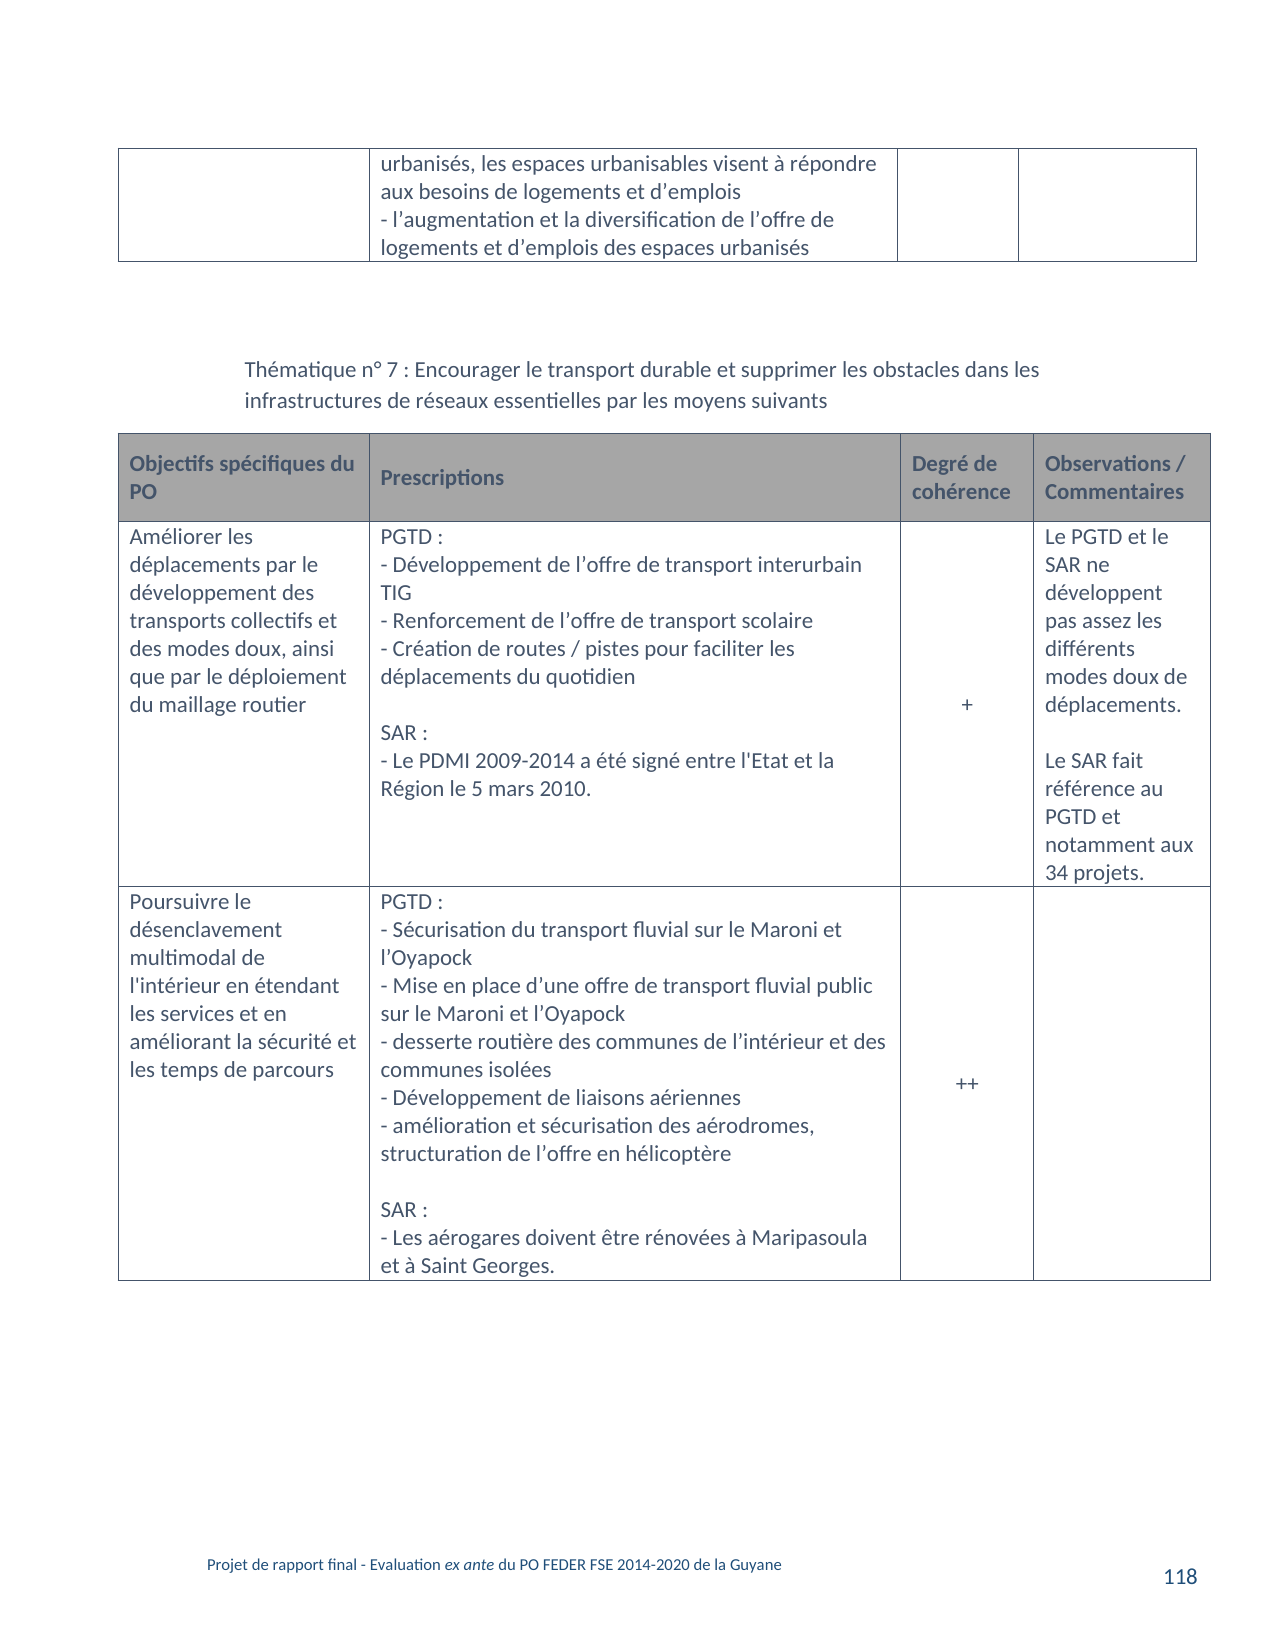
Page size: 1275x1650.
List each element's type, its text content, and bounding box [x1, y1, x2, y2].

table_cell ++ [901, 887, 1033, 1279]
table_header Objectifs spécifiques du PO [119, 434, 369, 521]
table_cell Le PGTD et le SAR ne développent pas assez les différents modes doux de déplacements. Le SAR fait référence au PGTD et notamment aux 34 projets. [1034, 522, 1210, 886]
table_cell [119, 149, 369, 261]
table_cell PGTD : - Développement de l’offre de transport interurbain TIG - Renforcement de l’offre de transport scolaire - Création de routes / pistes pour faciliter les déplacements du quotidien SAR : - Le PDMI 2009-2014 a été signé entre l'Etat et la Région le 5 mars 2010. [370, 522, 900, 886]
text Thématique n° 7 : Encourager le transport durable et supprimer les obstacles dans les infrastructures de réseaux essentielles par les moyens suivants [244, 356, 1127, 414]
table_cell Améliorer les déplacements par le développement des transports collectifs et des modes doux, ainsi que par le déploiement du maillage routier [119, 522, 369, 886]
table_header Degré de cohérence [901, 434, 1033, 521]
table_cell [1019, 149, 1196, 261]
table_cell [1034, 887, 1210, 1279]
table_header Observations / Commentaires [1034, 434, 1210, 521]
table_cell Poursuivre le désenclavement multimodal de l'intérieur en étendant les services et en améliorant la sécurité et les temps de parcours [119, 887, 369, 1279]
table_cell + [901, 522, 1033, 886]
table_cell + [898, 149, 1018, 261]
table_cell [370, 149, 897, 261]
table_cell PGTD : - Sécurisation du transport fluvial sur le Maroni et l’Oyapock - Mise en place d’une offre de transport fluvial public sur le Maroni et l’Oyapock - desserte routière des communes de l’intérieur et des communes isolées - Développement de liaisons aériennes - amélioration et sécurisation des aérodromes, structuration de l’offre en hélicoptère SAR : - Les aérogares doivent être rénovées à Maripasoula et à Saint Georges. [370, 887, 900, 1279]
table_header Prescriptions [370, 434, 900, 521]
